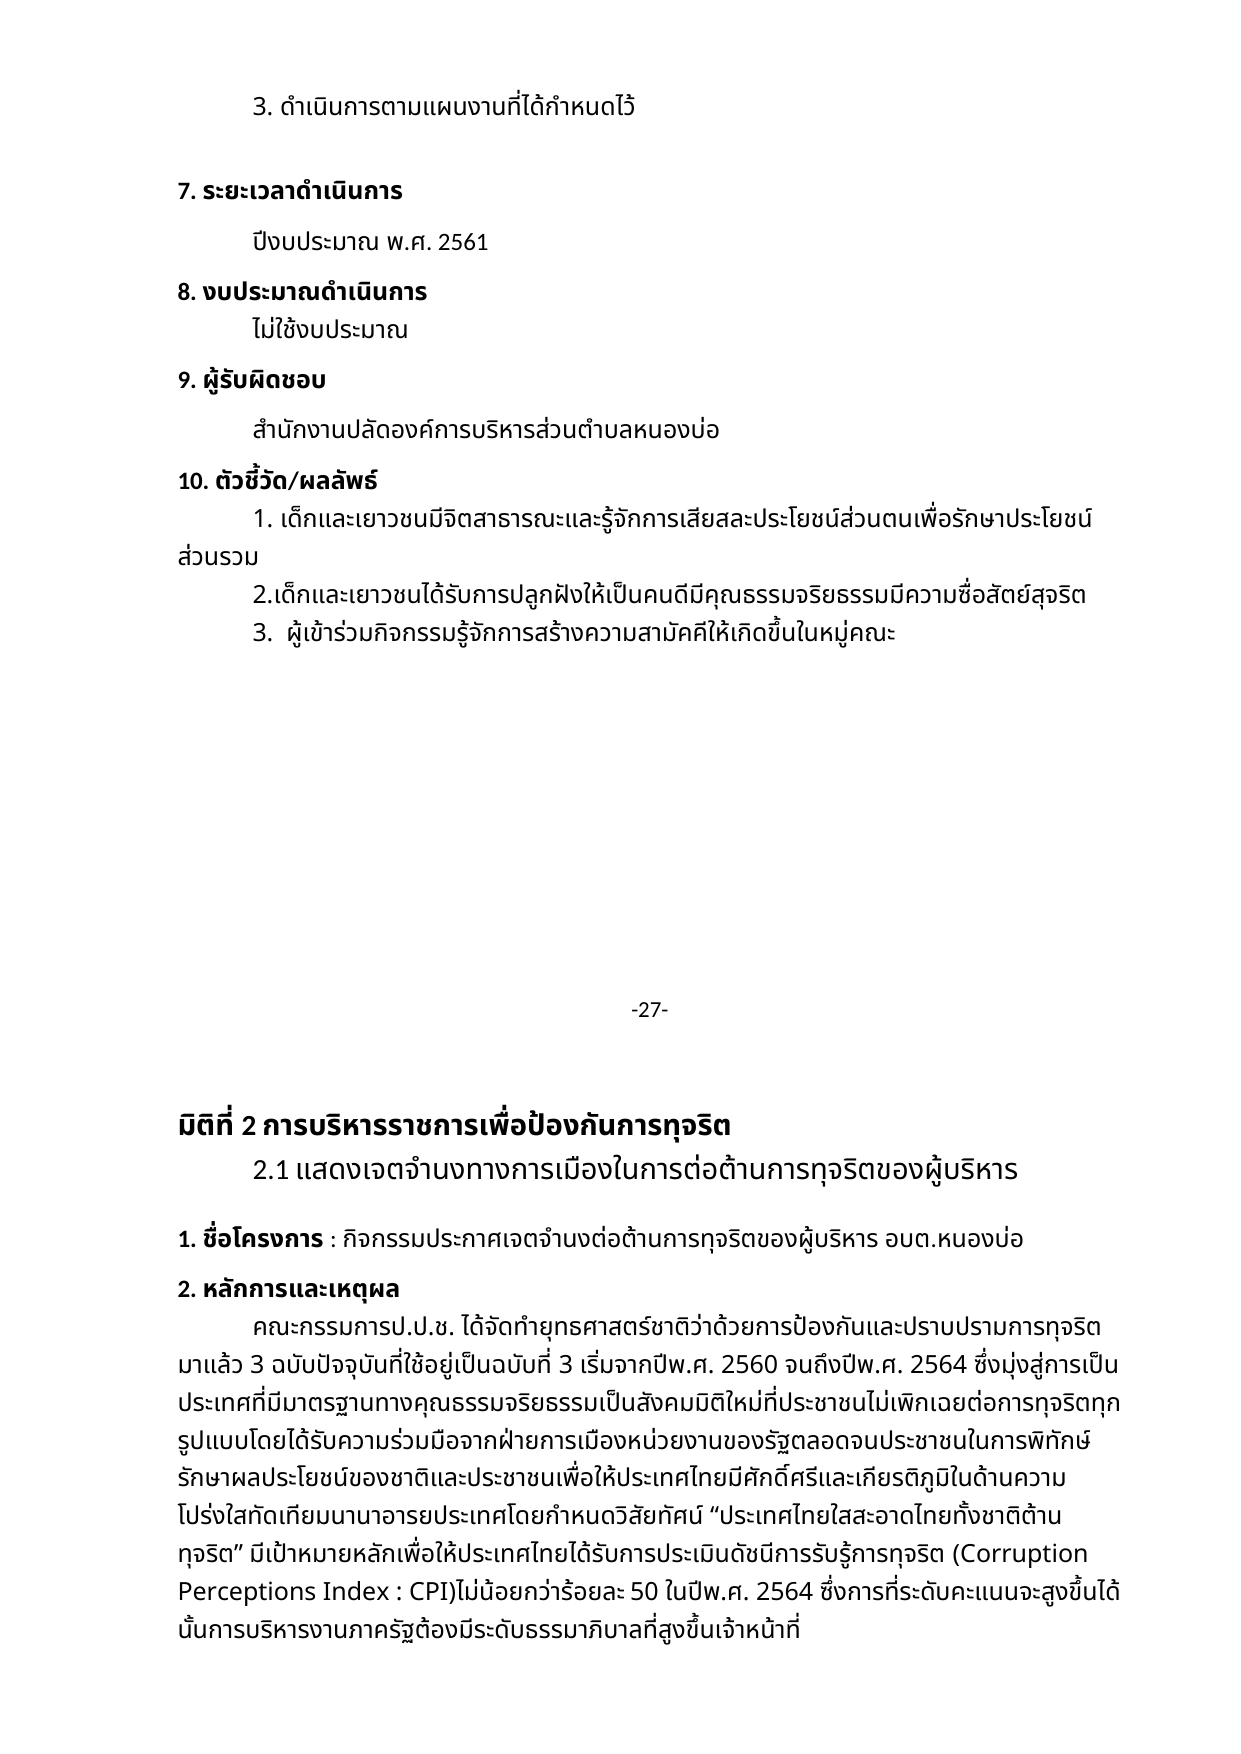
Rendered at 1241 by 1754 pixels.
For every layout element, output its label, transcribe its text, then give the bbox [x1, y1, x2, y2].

text คณะกรรมการป.ป.ช. ได้จัดทำยุทธศาสตร์ชาติว่าด้วยการป้องกันและปราบปรามการทุจริตมาแล้ว 3 ฉบับปัจจุบันที่ใช้อยู่เป็นฉบับที่ 3 เริ่มจากปีพ.ศ. 2560 จนถึงปีพ.ศ. 2564 ซึ่งมุ่งสู่การเป็นประเทศที่มีมาตรฐานทางคุณธรรมจริยธรรมเป็นสังคมมิติใหม่ที่ประชาชนไม่เพิกเฉยต่อการทุจริตทุกรูปแบบโดยได้รับความร่วมมือจากฝ่ายการเมืองหน่วยงานของรัฐตลอดจนประชาชนในการพิทักษ์รักษาผลประโยชน์ของชาติและประชาชนเพื่อให้ประเทศไทยมีศักดิ์ศรีและเกียรติภูมิในด้านความโปร่งใสทัดเทียมนานาอารยประเทศโดยกำหนดวิสัยทัศน์ “ประเทศไทยใสสะอาดไทยทั้งชาติต้านทุจริต” มีเป้าหมายหลักเพื่อให้ประเทศไทยได้รับการประเมินดัชนีการรับรู้การทุจริต (Corruption Perceptions Index : CPI)ไม่น้อยกว่าร้อยละ50 ในปีพ.ศ. 2564 ซึ่งการที่ระดับคะแนนจะสูงขึ้นได้นั้นการบริหารงานภาครัฐต้องมีระดับธรรมาภิบาลที่สูงขึ้นเจ้าหน้าที่ [177, 1309, 1122, 1650]
text สำนักงานปลัดองค์การบริหารส่วนตำบลหนองบ่อ [177, 412, 1122, 450]
text 9. ผู้รับผิดชอบ [177, 362, 1122, 400]
text 1. ชื่อโครงการ : กิจกรรมประกาศเจตจำนงต่อต้านการทุจริตของผู้บริหาร อบต.หนองบ่อ [177, 1221, 1122, 1258]
text 2.เด็กและเยาวชนได้รับการปลูกฝังให้เป็นคนดีมีคุณธรรมจริยธรรมมีความซื่อสัตย์สุจริต [177, 576, 1122, 614]
text 10. ตัวชี้วัด/ผลลัพธ์ [177, 463, 1122, 500]
text มิติที่ 2การบริหารราชการเพื่อป้องกันการทุจริต [177, 1104, 1122, 1148]
text -27- [177, 996, 1122, 1023]
text 3. ผู้เข้าร่วมกิจกรรมรู้จักการสร้างความสามัคคีให้เกิดขึ้นในหมู่คณะ [177, 614, 1122, 652]
text 2. หลักการและเหตุผล [177, 1271, 1122, 1309]
text 8. งบประมาณดำเนินการ [177, 274, 1122, 312]
text 3. ดำเนินการตามแผนงานที่ได้กำหนดไว้ [177, 89, 1122, 127]
text 1. เด็กและเยาวชนมีจิตสาธารณะและรู้จักการเสียสละประโยชน์ส่วนตนเพื่อรักษาประโยชน์ส่วนรวม [177, 500, 1122, 576]
text 7. ระยะเวลาดำเนินการ [177, 173, 1122, 211]
text 2.1แสดงเจตจำนงทางการเมืองในการต่อต้านการทุจริตของผู้บริหาร [177, 1148, 1122, 1192]
text ไม่ใช้งบประมาณ [177, 312, 1122, 349]
text ปีงบประมาณ พ.ศ. 2561 [177, 223, 1122, 261]
